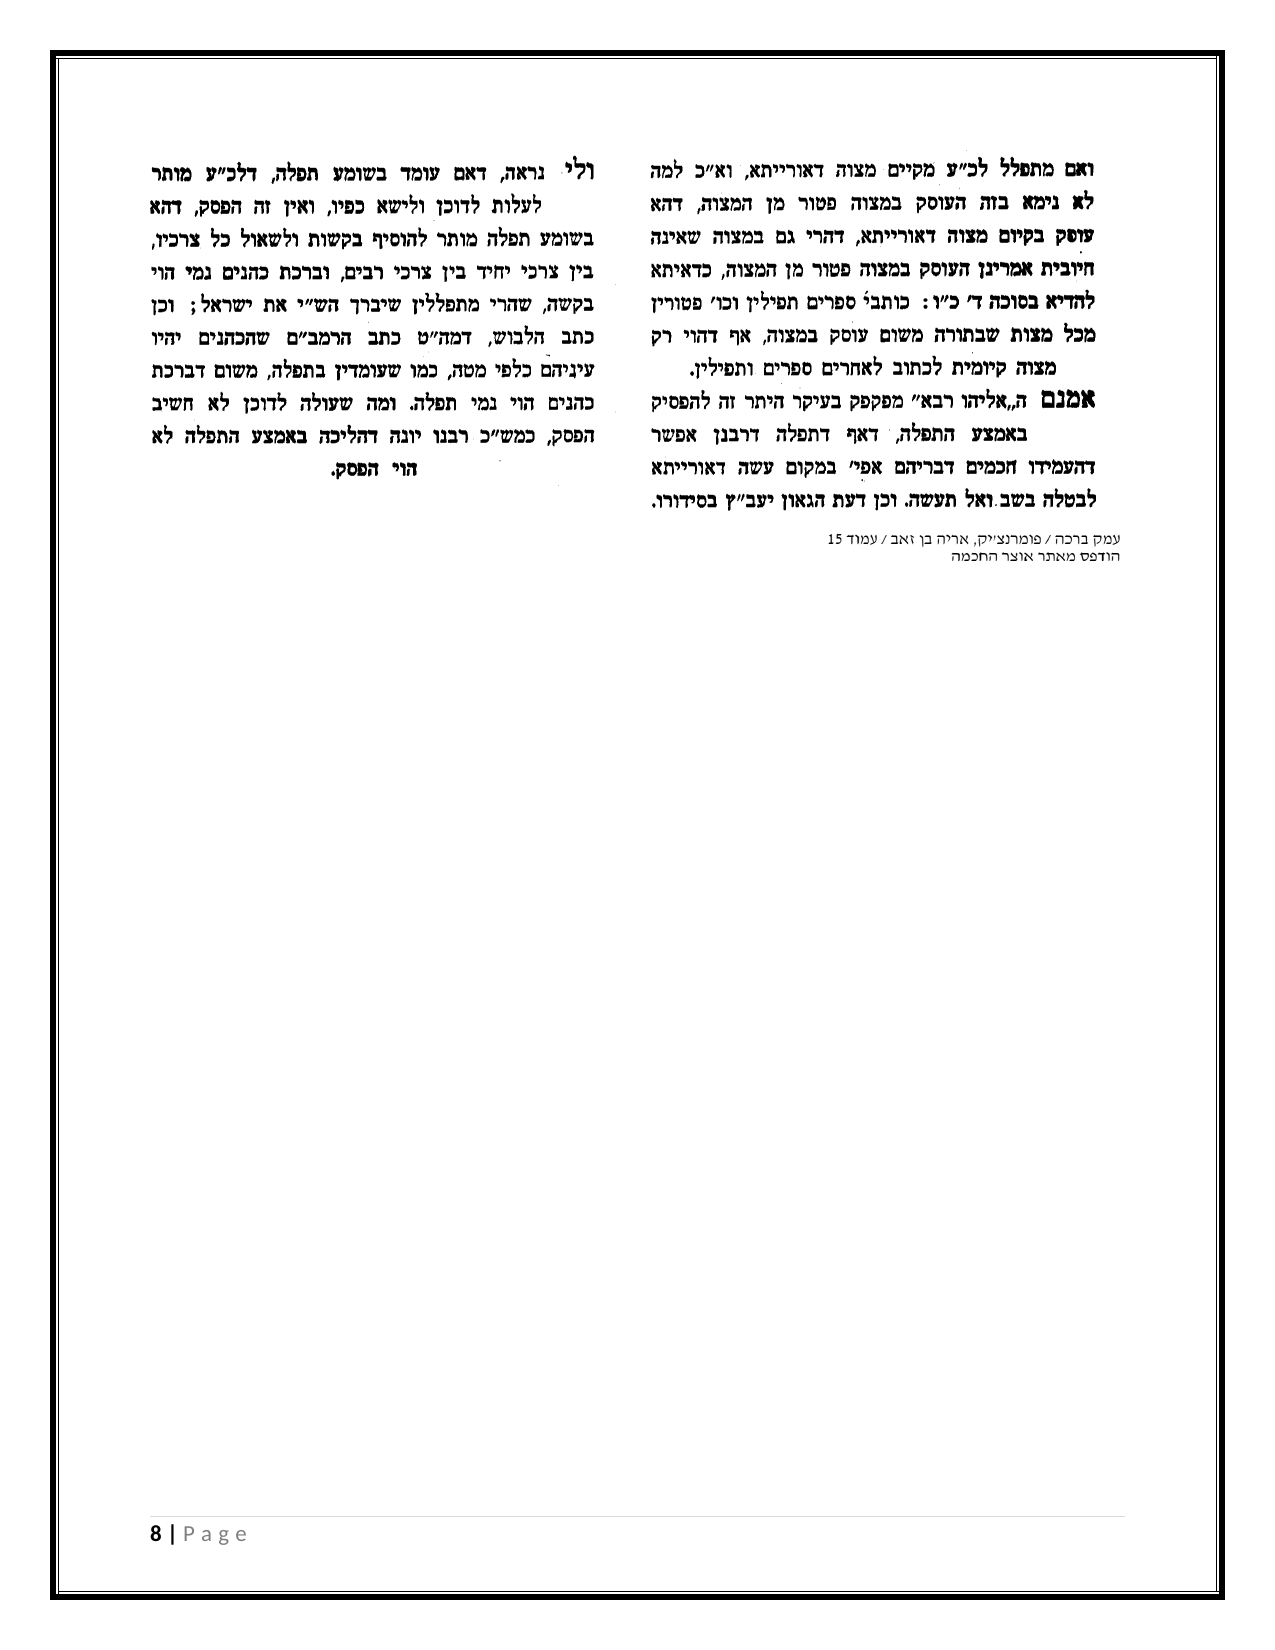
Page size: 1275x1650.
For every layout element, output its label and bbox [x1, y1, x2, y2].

picture [150, 150, 1125, 561]
